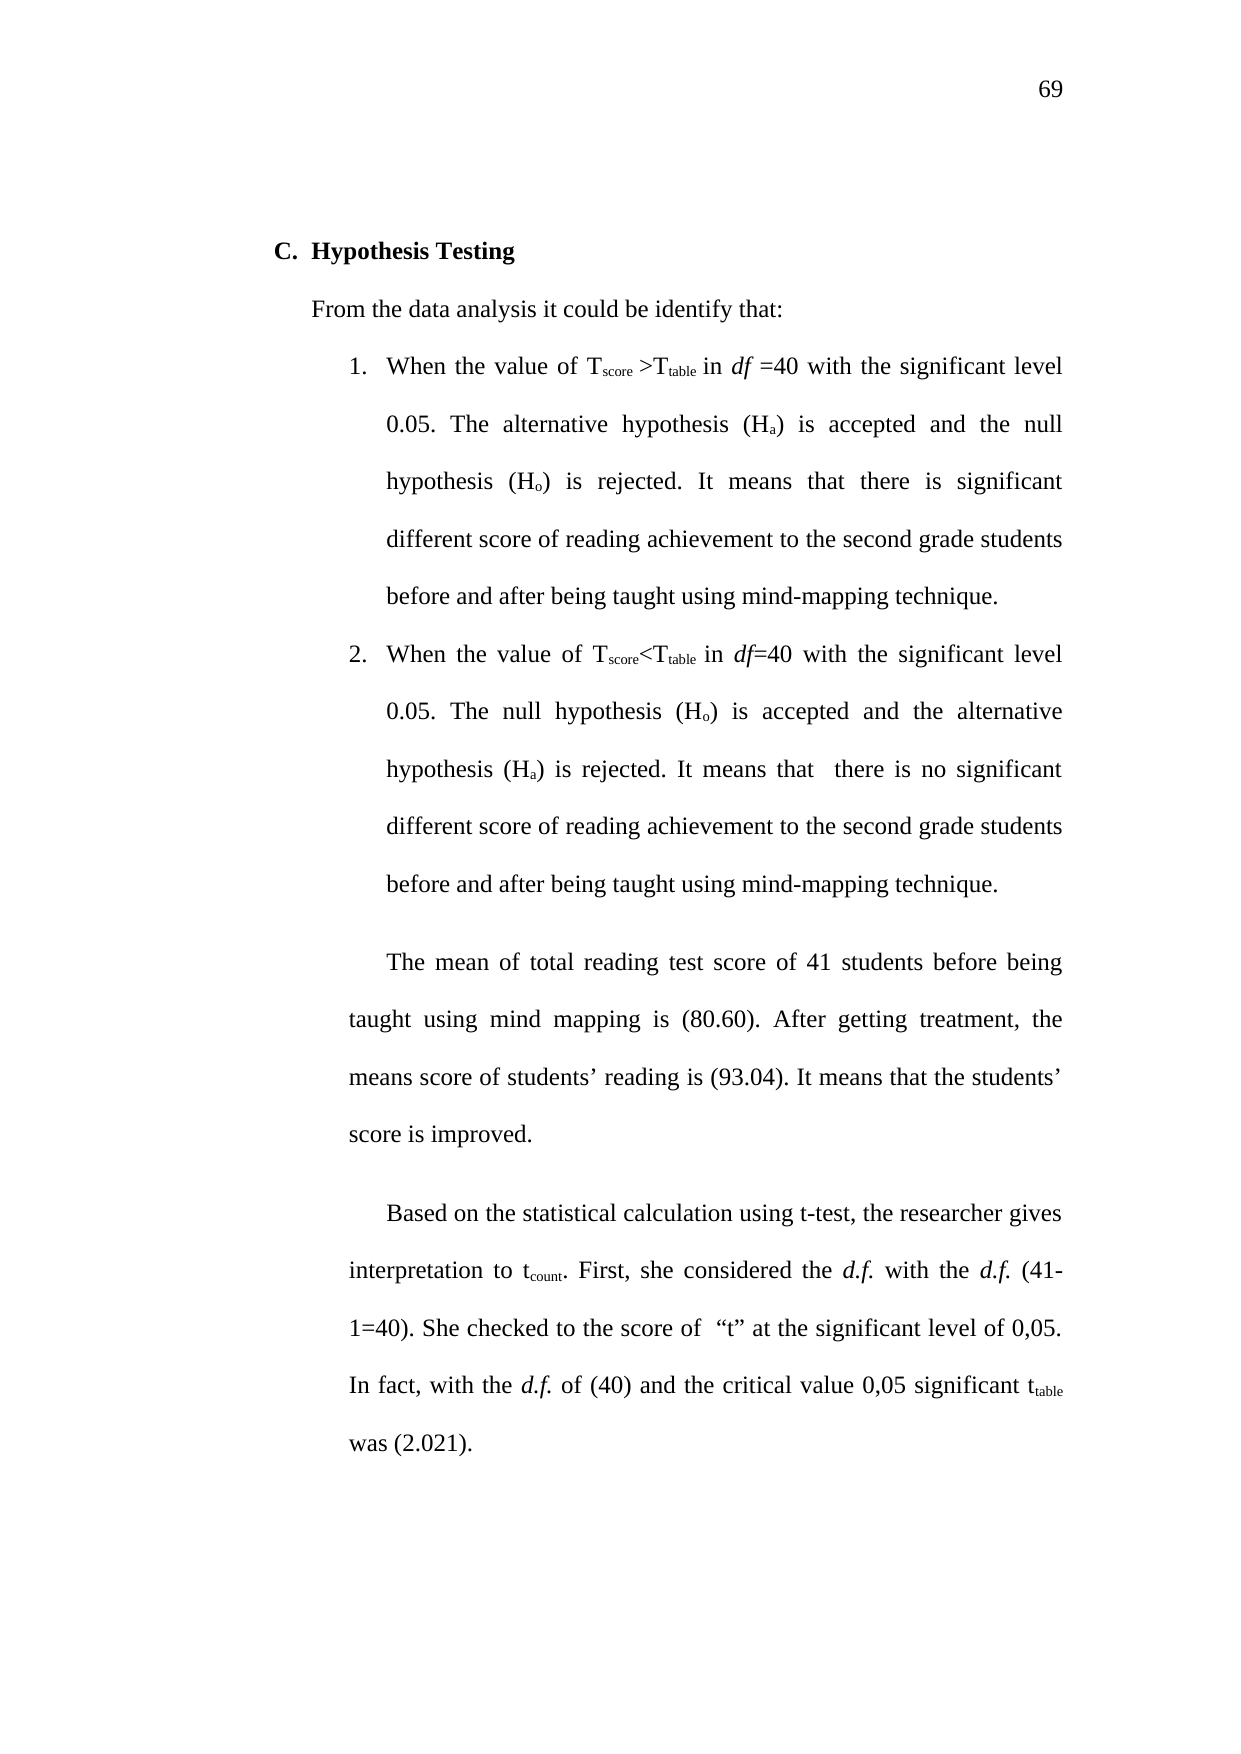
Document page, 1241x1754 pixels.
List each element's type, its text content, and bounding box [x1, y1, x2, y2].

list Hypothesis Testing [274, 236, 1063, 265]
text Based on the statistical calculation using t-test, the researcher gives interpretation to tcount. First, she considered the d.f. with the d.f. (41-1=40). She checked to the score of “t” at the significant level of 0,05. In fact, with the d.f. of (40) and the critical value 0,05 significant ttable was (2.021). [349, 1198, 1063, 1457]
text The mean of total reading test score of 41 students before being taught using mind mapping is (80.60). After getting treatment, the means score of students’ reading is (93.04). It means that the students’ score is improved. [349, 947, 1063, 1148]
list When the value of Tscore >Ttable in df =40 with the significant level 0.05. The alternative hypothesis (Ha) is accepted and the null hypothesis (Ho) is rejected. It means that there is significant different score of reading achievement to the second grade students before and after being taught using mind-mapping technique. [349, 351, 1063, 610]
list From the data analysis it could be identify that: [311, 294, 1063, 322]
list When the value of Tscore<Ttable in df=40 with the significant level 0.05. The null hypothesis (Ho) is accepted and the alternative hypothesis (Ha) is rejected. It means that there is no significant different score of reading achievement to the second grade students before and after being taught using mind-mapping technique. [349, 639, 1063, 897]
